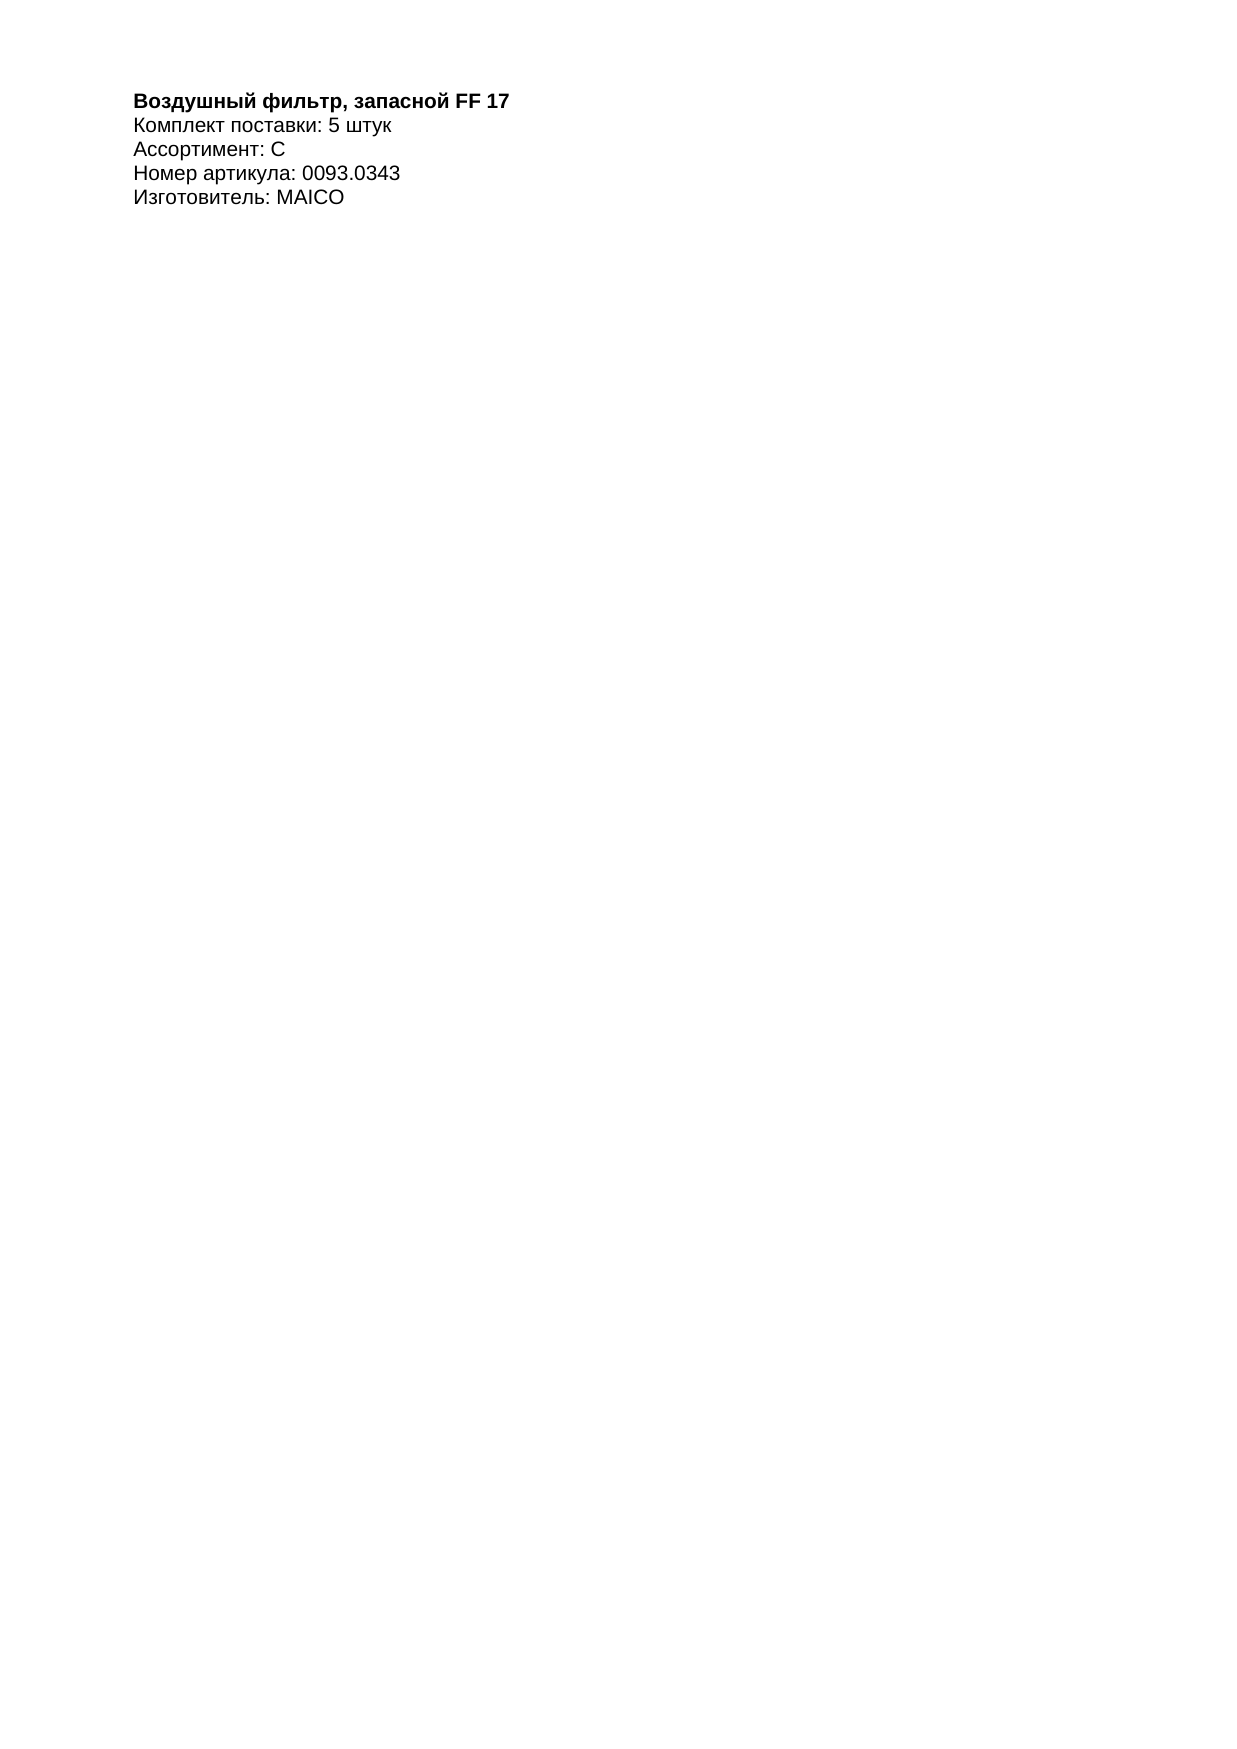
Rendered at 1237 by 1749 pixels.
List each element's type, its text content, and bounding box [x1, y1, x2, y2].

text Воздушный фильтр, запасной FF 17Комплект поставки: 5 штукАссортимент: C Номер артикула: 0093.0343Изготовитель: MAICO [133, 89, 1148, 208]
